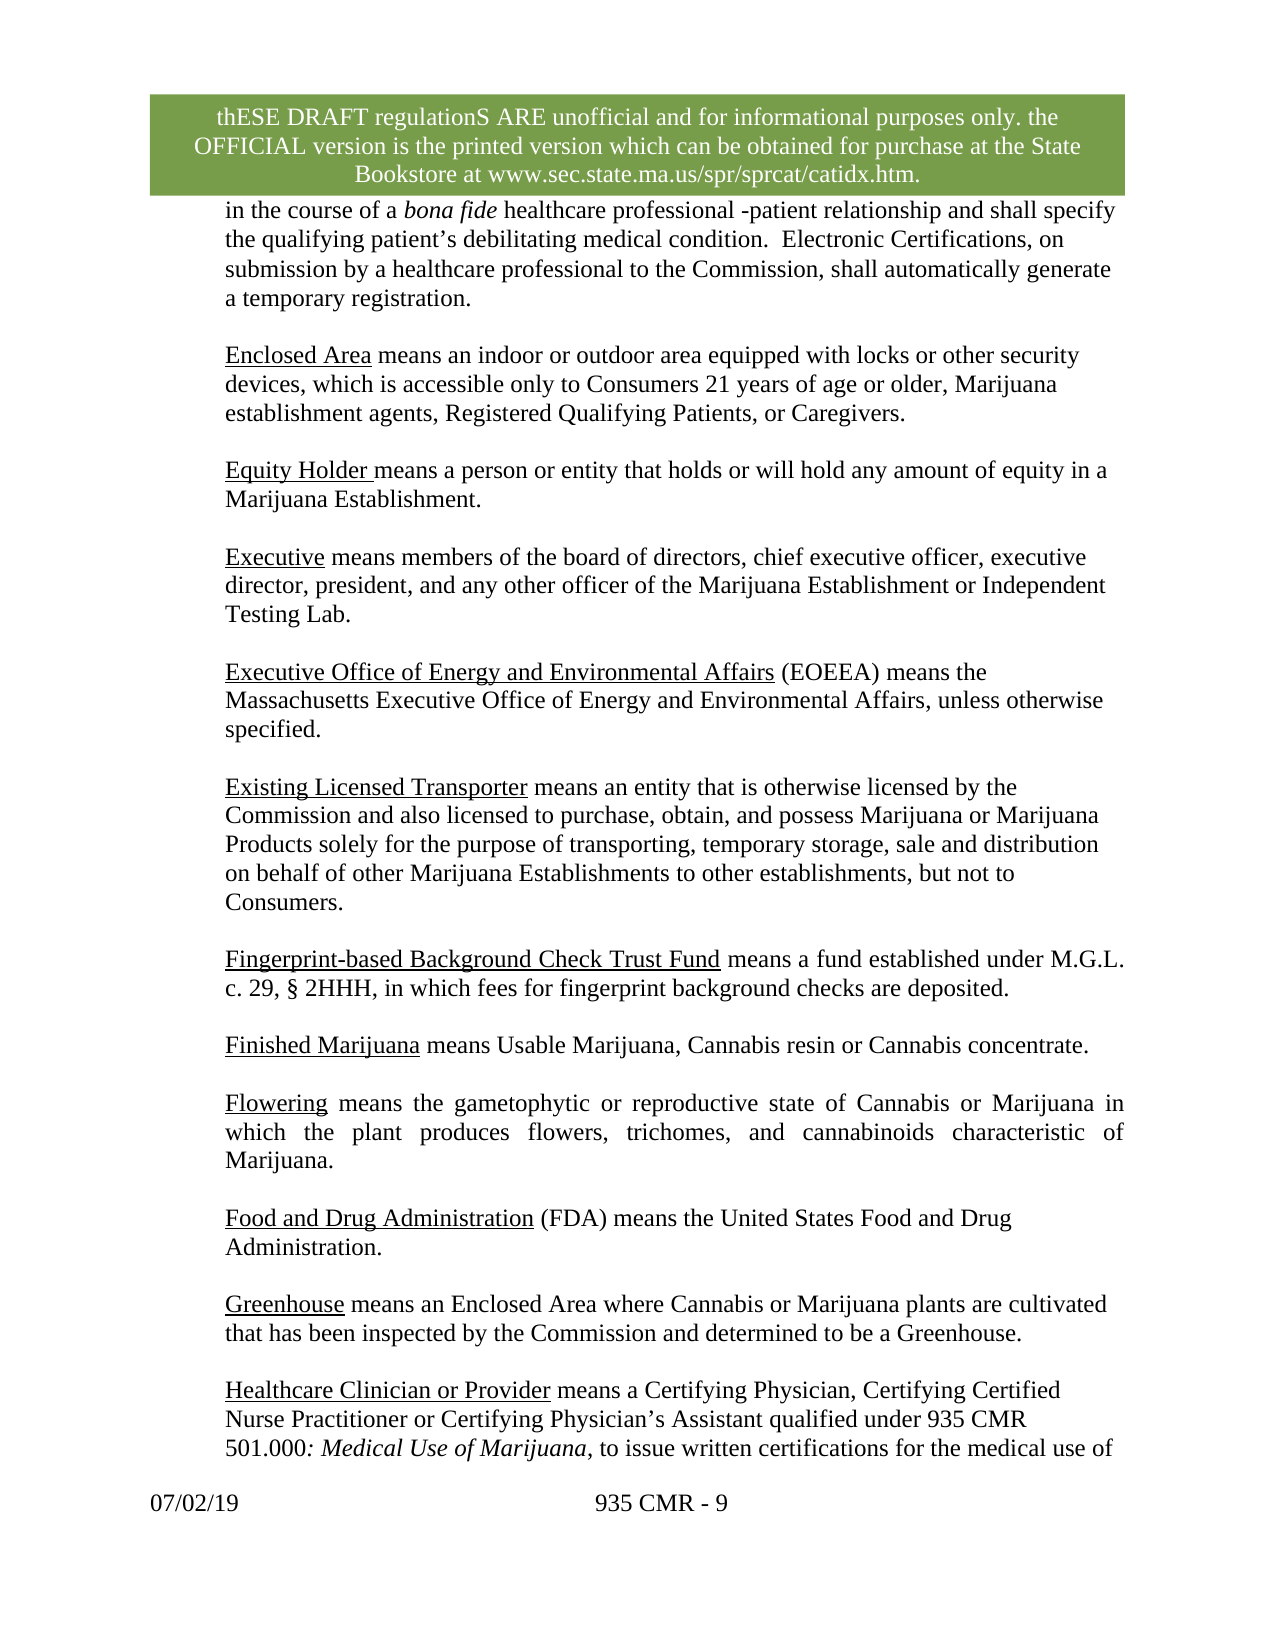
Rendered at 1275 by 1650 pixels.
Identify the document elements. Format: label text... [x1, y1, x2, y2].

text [225, 1376, 1125, 1462]
text Executive Office of Energy and Environmental Affairs (EOEEA) means the Massachusetts Executive Office of Energy and Environmental Affairs, unless otherwise specified. [225, 657, 1125, 743]
text Equity Holder means a person or entity that holds or will hold any amount of equity in a Marijuana Establishment. [225, 456, 1125, 513]
text Flowering means the gametophytic or reproductive state of Cannabis or Marijuana in which the plant produces flowers, trichomes, and cannabinoids characteristic of Marijuana. [225, 1088, 1125, 1174]
text Enclosed Area means an indoor or outdoor area equipped with locks or other security devices, which is accessible only to Consumers 21 years of age or older, Marijuana establishment agents, Registered Qualifying Patients, or Caregivers. [225, 341, 1125, 427]
text Existing Licensed Transporter means an entity that is otherwise licensed by the Commission and also licensed to purchase, obtain, and possess Marijuana or Marijuana Products solely for the purpose of transporting, temporary storage, sale and distribution on behalf of other Marijuana Establishments to other establishments, but not to Consumers. [225, 772, 1125, 916]
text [225, 196, 1125, 312]
text Greenhouse means an Enclosed Area where Cannabis or Marijuana plants are cultivated that has been inspected by the Commission and determined to be a Greenhouse. [225, 1289, 1113, 1347]
text Food and Drug Administration (FDA) means the United States Food and Drug Administration. [225, 1203, 1125, 1261]
text Executive means members of the board of directors, chief executive officer, executive director, president, and any other officer of the Marijuana Establishment or Independent Testing Lab. [225, 542, 1125, 628]
text Fingerprint-based Background Check Trust Fund means a fund established under M.G.L. c. 29, § 2HHH, in which fees for fingerprint background checks are deposited. [225, 944, 1125, 1002]
text Finished Marijuana means Usable Marijuana, Cannabis resin or Cannabis concentrate. [225, 1031, 1125, 1059]
